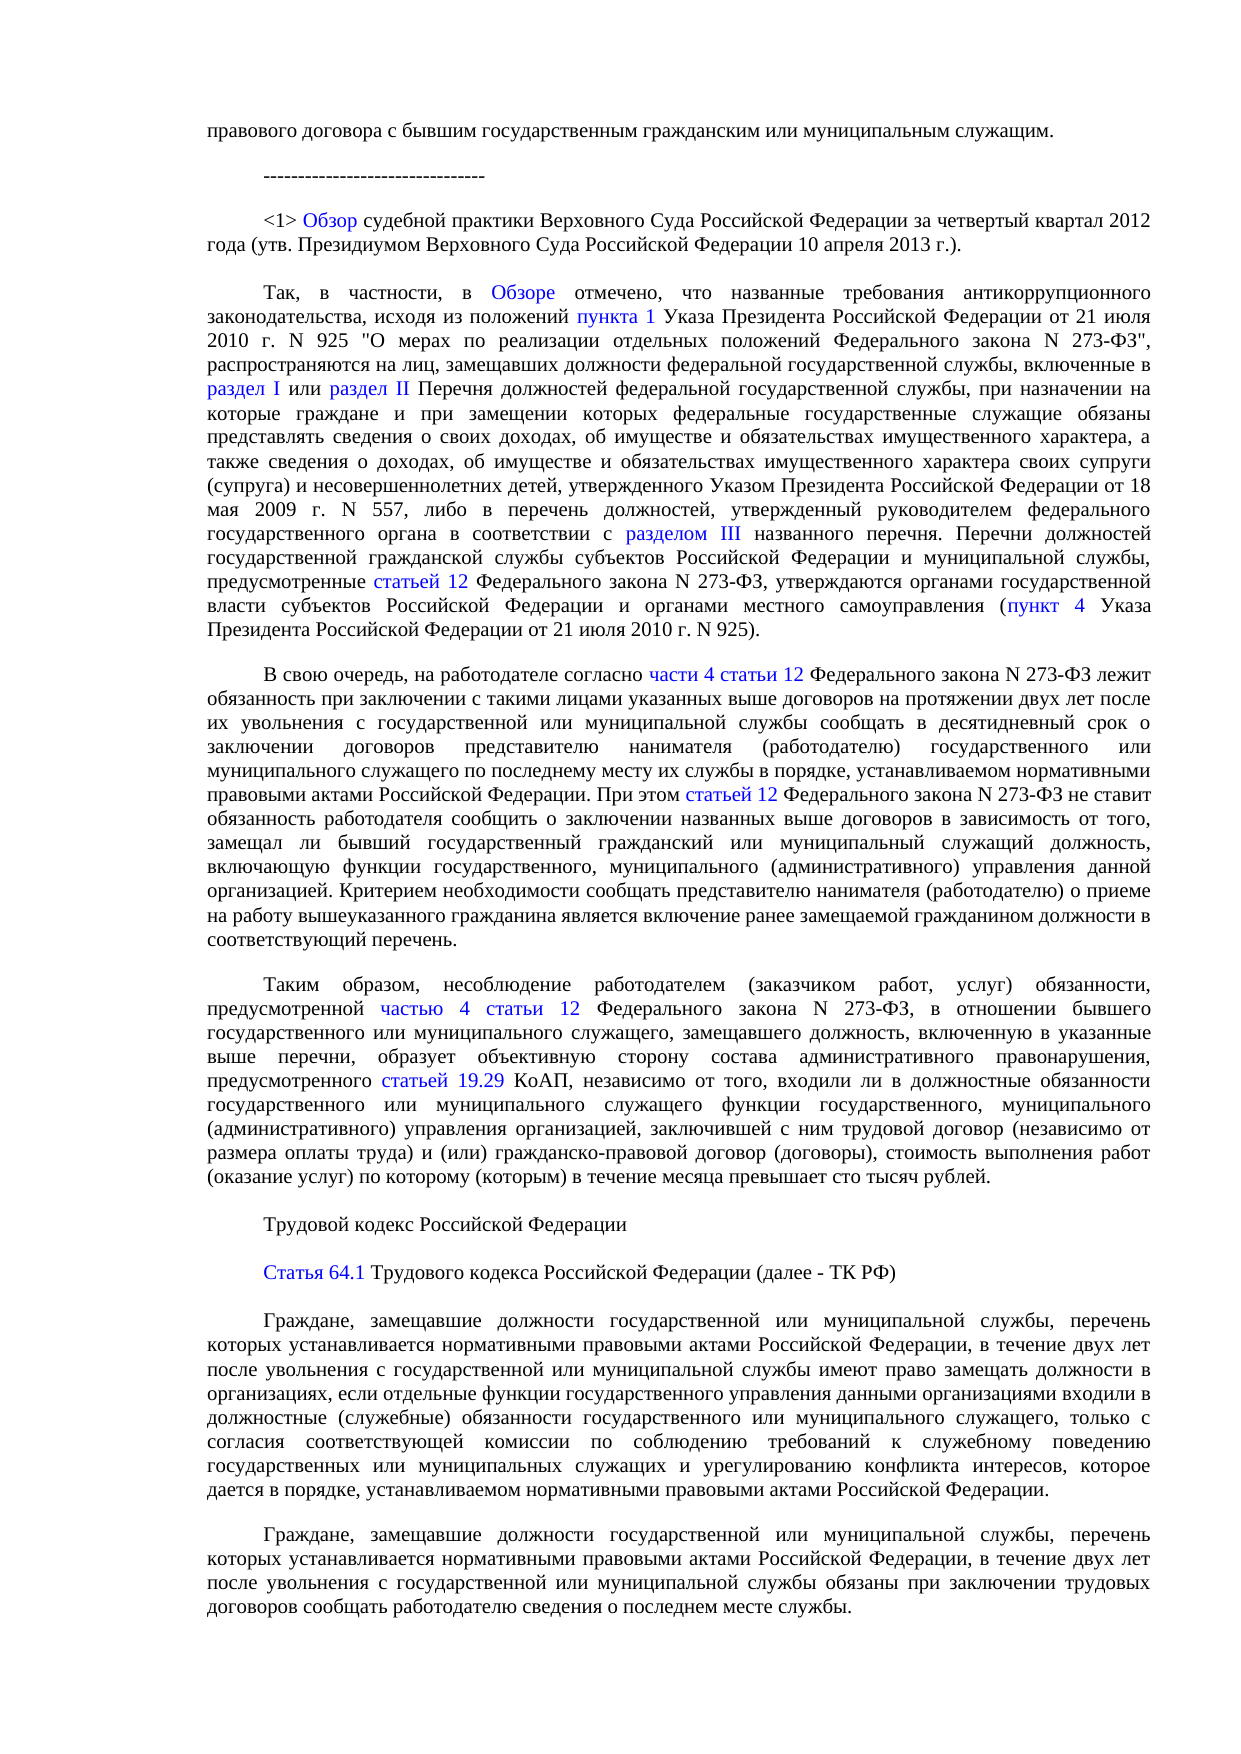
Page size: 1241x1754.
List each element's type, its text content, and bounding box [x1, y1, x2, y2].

text Так, в частности, в Обзоре отмечено, что названные требования антикоррупционного законодательства, исходя из положений пункта 1 Указа Президента Российской Федерации от 21 июля 2010 г. N 925 "О мерах по реализации отдельных положений Федерального закона N 273-ФЗ", распространяются на лиц, замещавших должности федеральной государственной службы, включенные в раздел I или раздел II Перечня должностей федеральной государственной службы, при назначении на которые граждане и при замещении которых федеральные государственные служащие обязаны представлять сведения о своих доходах, об имуществе и обязательствах имущественного характера, а также сведения о доходах, об имуществе и обязательствах имущественного характера своих супруги (супруга) и несовершеннолетних детей, утвержденного Указом Президента Российской Федерации от 18 мая 2009 г. N 557, либо в перечень должностей, утвержденный руководителем федерального государственного органа в соответствии с разделом III названного перечня. Перечни должностей государственной гражданской службы субъектов Российской Федерации и муниципальной службы, предусмотренные статьей 12 Федерального закона N 273-ФЗ, утверждаются органами государственной власти субъектов Российской Федерации и органами местного самоуправления (пункт 4 Указа Президента Российской Федерации от 21 июля 2010 г. N 925). [207, 280, 1152, 641]
text Таким образом, несоблюдение работодателем (заказчиком работ, услуг) обязанности, предусмотренной частью 4 статьи 12 Федерального закона N 273-ФЗ, в отношении бывшего государственного или муниципального служащего, замещавшего должность, включенную в указанные выше перечни, образует объективную сторону состава административного правонарушения, предусмотренного статьей 19.29 КоАП, независимо от того, входили ли в должностные обязанности государственного или муниципального служащего функции государственного, муниципального (административного) управления организацией, заключившей с ним трудовой договор (независимо от размера оплаты труда) и (или) гражданско-правовой договор (договоры), стоимость выполнения работ (оказание услуг) по которому (которым) в течение месяца превышает сто тысяч рублей. [207, 971, 1152, 1188]
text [207, 118, 1152, 142]
text Граждане, замещавшие должности государственной или муниципальной службы, перечень которых устанавливается нормативными правовыми актами Российской Федерации, в течение двух лет после увольнения с государственной или муниципальной службы обязаны при заключении трудовых договоров сообщать работодателю сведения о последнем месте службы. [207, 1522, 1152, 1618]
text <1> Обзор судебной практики Верховного Суда Российской Федерации за четвертый квартал 2012 года (утв. Президиумом Верховного Суда Российской Федерации 10 апреля 2013 г.). [207, 208, 1152, 256]
text В свою очередь, на работодателе согласно части 4 статьи 12 Федерального закона N 273-ФЗ лежит обязанность при заключении с такими лицами указанных выше договоров на протяжении двух лет после их увольнения с государственной или муниципальной службы сообщать в десятидневный срок о заключении договоров представителю нанимателя (работодателю) государственного или муниципального служащего по последнему месту их службы в порядке, устанавливаемом нормативными правовыми актами Российской Федерации. При этом статьей 12 Федерального закона N 273-ФЗ не ставит обязанность работодателя сообщить о заключении названных выше договоров в зависимость от того, замещал ли бывший государственный гражданский или муниципальный служащий должность, включающую функции государственного, муниципального (административного) управления данной организацией. Критерием необходимости сообщать представителю нанимателя (работодателю) о приеме на работу вышеуказанного гражданина является включение ранее замещаемой гражданином должности в соответствующий перечень. [207, 662, 1152, 951]
text -------------------------------- [207, 163, 1152, 187]
text Граждане, замещавшие должности государственной или муниципальной службы, перечень которых устанавливается нормативными правовыми актами Российской Федерации, в течение двух лет после увольнения с государственной или муниципальной службы имеют право замещать должности в организациях, если отдельные функции государственного управления данными организациями входили в должностные (служебные) обязанности государственного или муниципального служащего, только с согласия соответствующей комиссии по соблюдению требований к служебному поведению государственных или муниципальных служащих и урегулированию конфликта интересов, которое дается в порядке, устанавливаемом нормативными правовыми актами Российской Федерации. [207, 1308, 1152, 1501]
text Трудовой кодекс Российской Федерации [207, 1212, 1152, 1236]
text Статья 64.1 Трудового кодекса Российской Федерации (далее - ТК РФ) [207, 1260, 1152, 1284]
